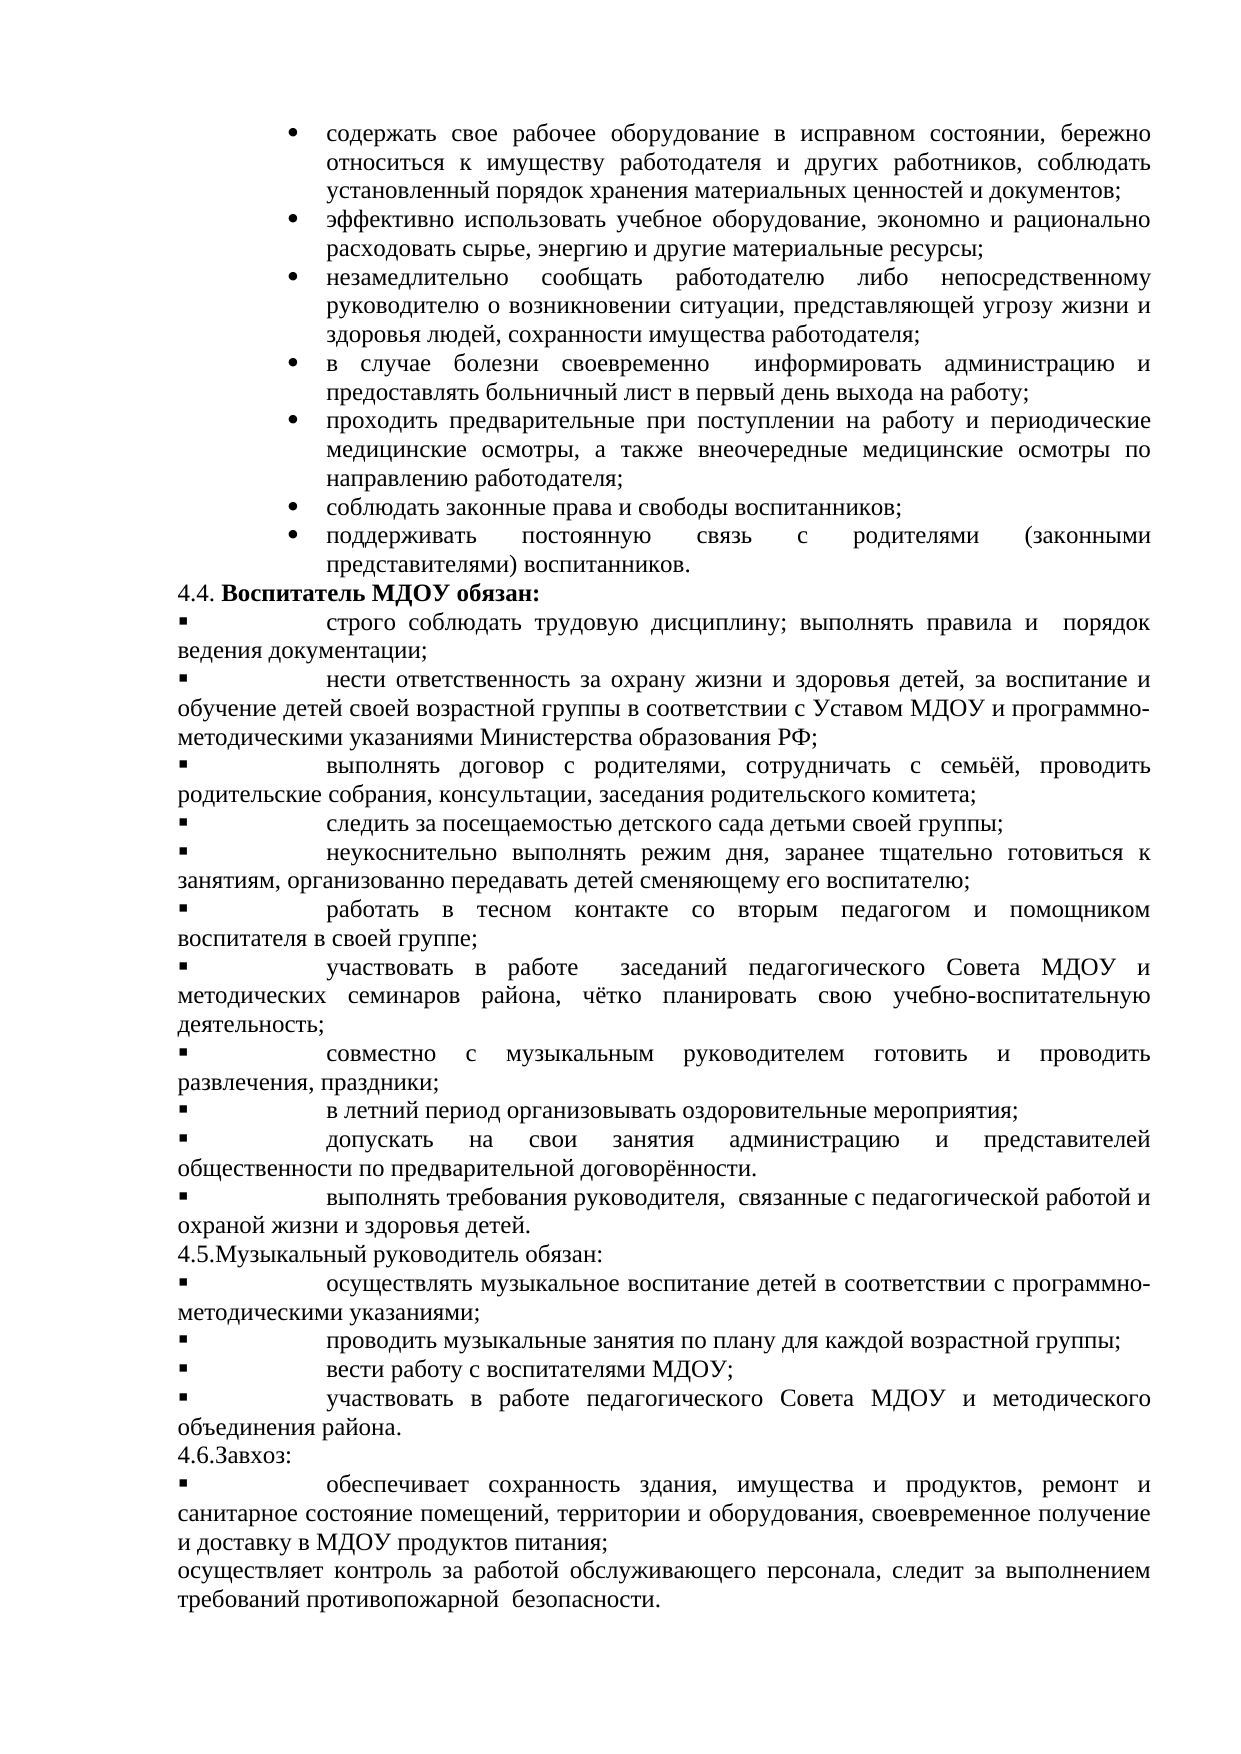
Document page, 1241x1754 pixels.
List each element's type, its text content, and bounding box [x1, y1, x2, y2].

list совместно с музыкальным руководителем готовить и проводить развлечения, праздники; [177, 1038, 1152, 1096]
list в случае болезни своевременно информировать администрацию и предоставлять больничный лист в первый день выхода на работу; [288, 348, 1152, 406]
list содержать свое рабочее оборудование в исправном состоянии, бережно относиться к имуществу работодателя и других работников, соблюдать установленный порядок хранения материальных ценностей и документов; [288, 118, 1152, 204]
list проходить предварительные при поступлении на работу и периодические медицинские осмотры, а также внеочередные медицинские осмотры по направлению работодателя; [288, 406, 1152, 492]
list поддерживать постоянную связь с родителями (законными представителями) воспитанников. [288, 521, 1152, 578]
list в летний период организовывать оздоровительные мероприятия; [177, 1096, 1152, 1124]
list нести ответственность за охрану жизни и здоровья детей, за воспитание и обучение детей своей возрастной группы в соответствии с Уставом МДОУ и программно-методическими указаниями Министерства образования РФ; [177, 664, 1152, 751]
list участвовать в работе заседаний педагогического Совета МДОУ и методических семинаров района, чётко планировать свою учебно-воспитательную деятельность; [177, 952, 1152, 1038]
list соблюдать законные права и свободы воспитанников; [288, 492, 1152, 521]
list следить за посещаемостью детского сада детьми своей группы; [177, 808, 1152, 837]
text 4.6.Завхоз: [177, 1441, 1152, 1469]
list проводить музыкальные занятия по плану для каждой возрастной группы; [177, 1326, 1152, 1354]
list обеспечивает сохранность здания, имущества и продуктов, ремонт и санитарное состояние помещений, территории и оборудования, своевременное получение и доставку в МДОУ продуктов питания; [177, 1469, 1152, 1556]
list эффективно использовать учебное оборудование, экономно и рационально расходовать сырье, энергию и другие материальные ресурсы; [288, 204, 1152, 262]
list незамедлительно сообщать работодателю либо непосредственному руководителю о возникновении ситуации, представляющей угрозу жизни и здоровья людей, сохранности имущества работодателя; [288, 262, 1152, 348]
text осуществляет контроль за работой обслуживающего персонала, следит за выполнением требований противопожарной безопасности. [177, 1556, 1152, 1613]
list неукоснительно выполнять режим дня, заранее тщательно готовиться к занятиям, организованно передавать детей сменяющему его воспитателю; [177, 837, 1152, 894]
list выполнять договор с родителями, сотрудничать с семьёй, проводить родительские собрания, консультации, заседания родительского комитета; [177, 751, 1152, 808]
list работать в тесном контакте со вторым педагогом и помощником воспитателя в своей группе; [177, 894, 1152, 952]
list осуществлять музыкальное воспитание детей в соответствии с программно-методическими указаниями; [177, 1268, 1152, 1326]
list допускать на свои занятия администрацию и представителей общественности по предварительной договорённости. [177, 1124, 1152, 1182]
list строго соблюдать трудовую дисциплину; выполнять правила и порядок ведения документации; [177, 607, 1152, 664]
list выполнять требования руководителя, связанные с педагогической работой и охраной жизни и здоровья детей. [177, 1182, 1152, 1239]
text 4.4. Воспитатель МДОУ обязан: [177, 578, 1152, 607]
text 4.5.Музыкальный руководитель обязан: [177, 1239, 1152, 1268]
list участвовать в работе педагогического Совета МДОУ и методического объединения района. [177, 1383, 1152, 1441]
list вести работу с воспитателями МДОУ; [177, 1354, 1152, 1383]
